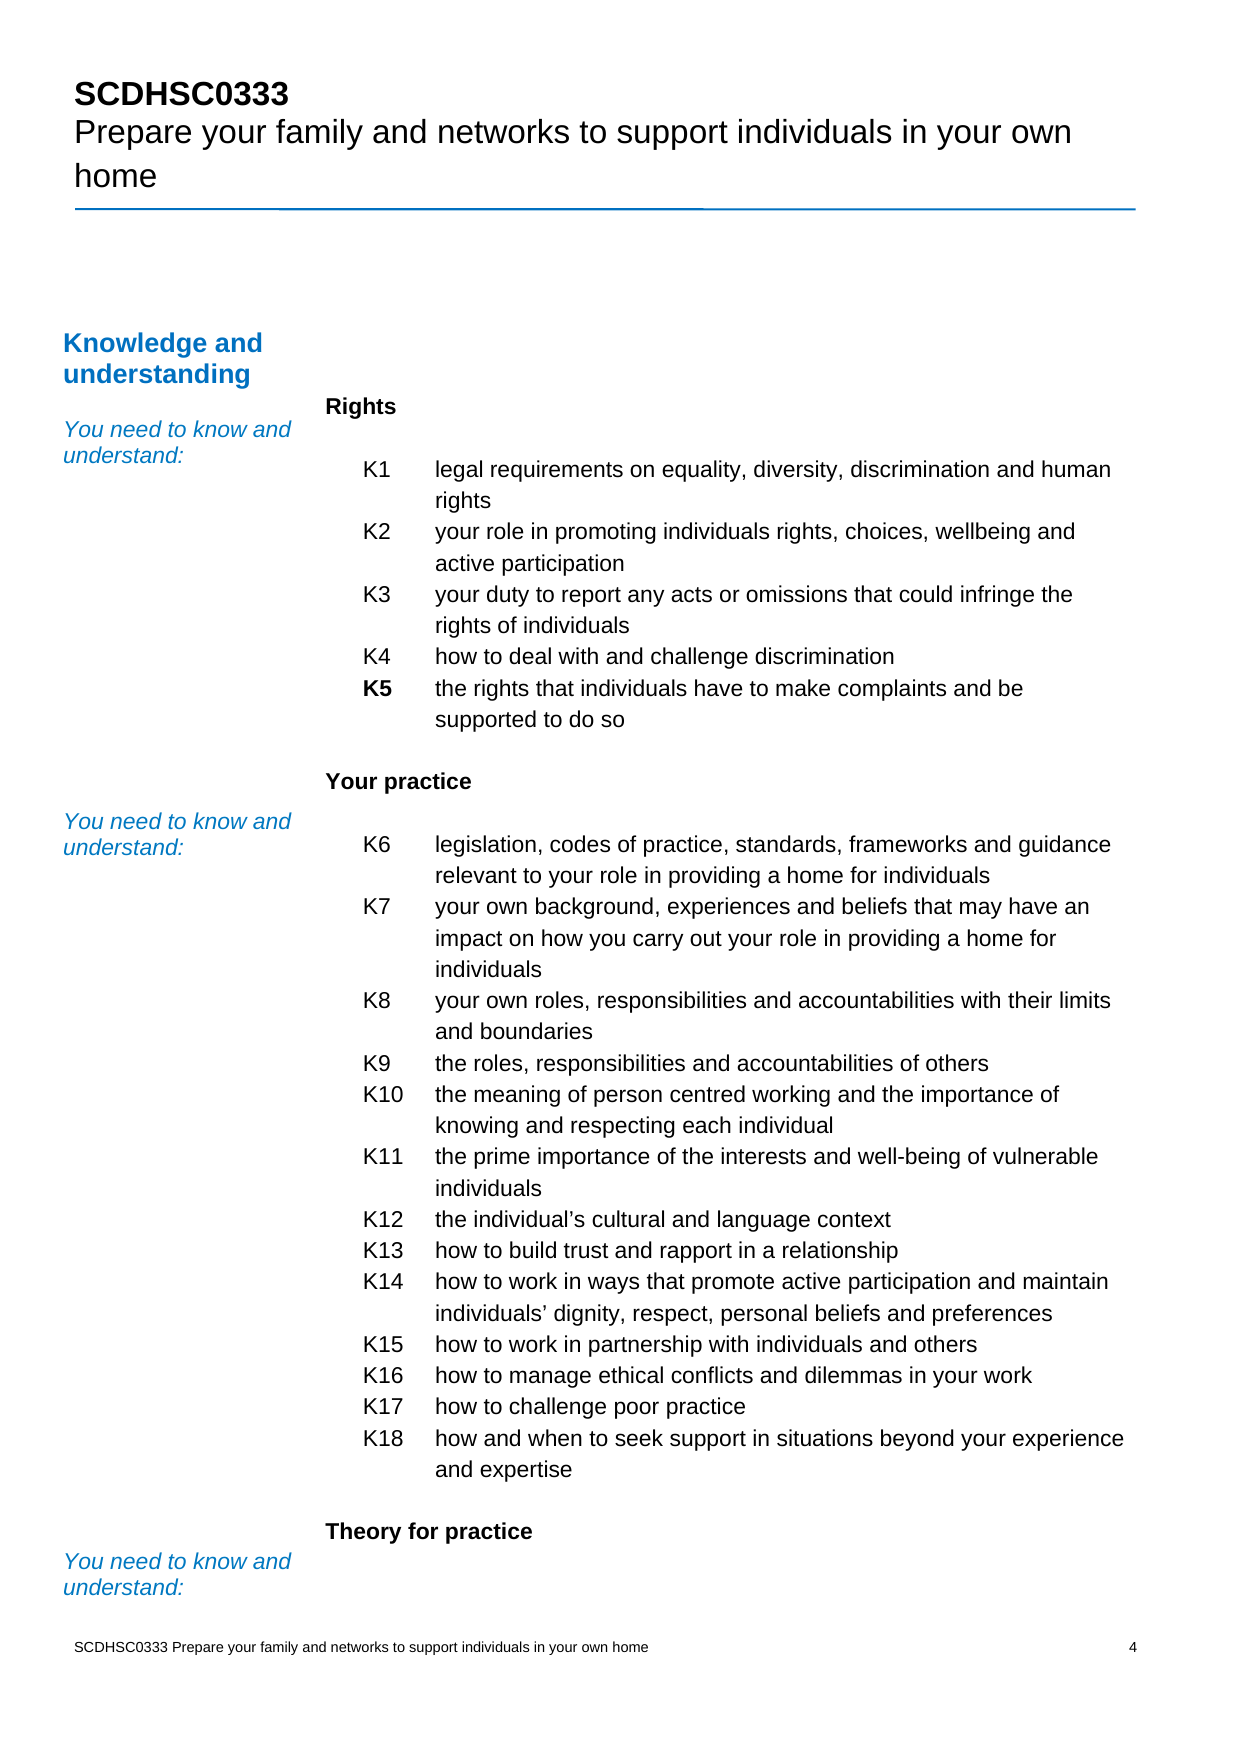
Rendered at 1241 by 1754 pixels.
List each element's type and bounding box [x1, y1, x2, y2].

table_header [314, 327, 1137, 1601]
table_header [52, 327, 314, 1601]
